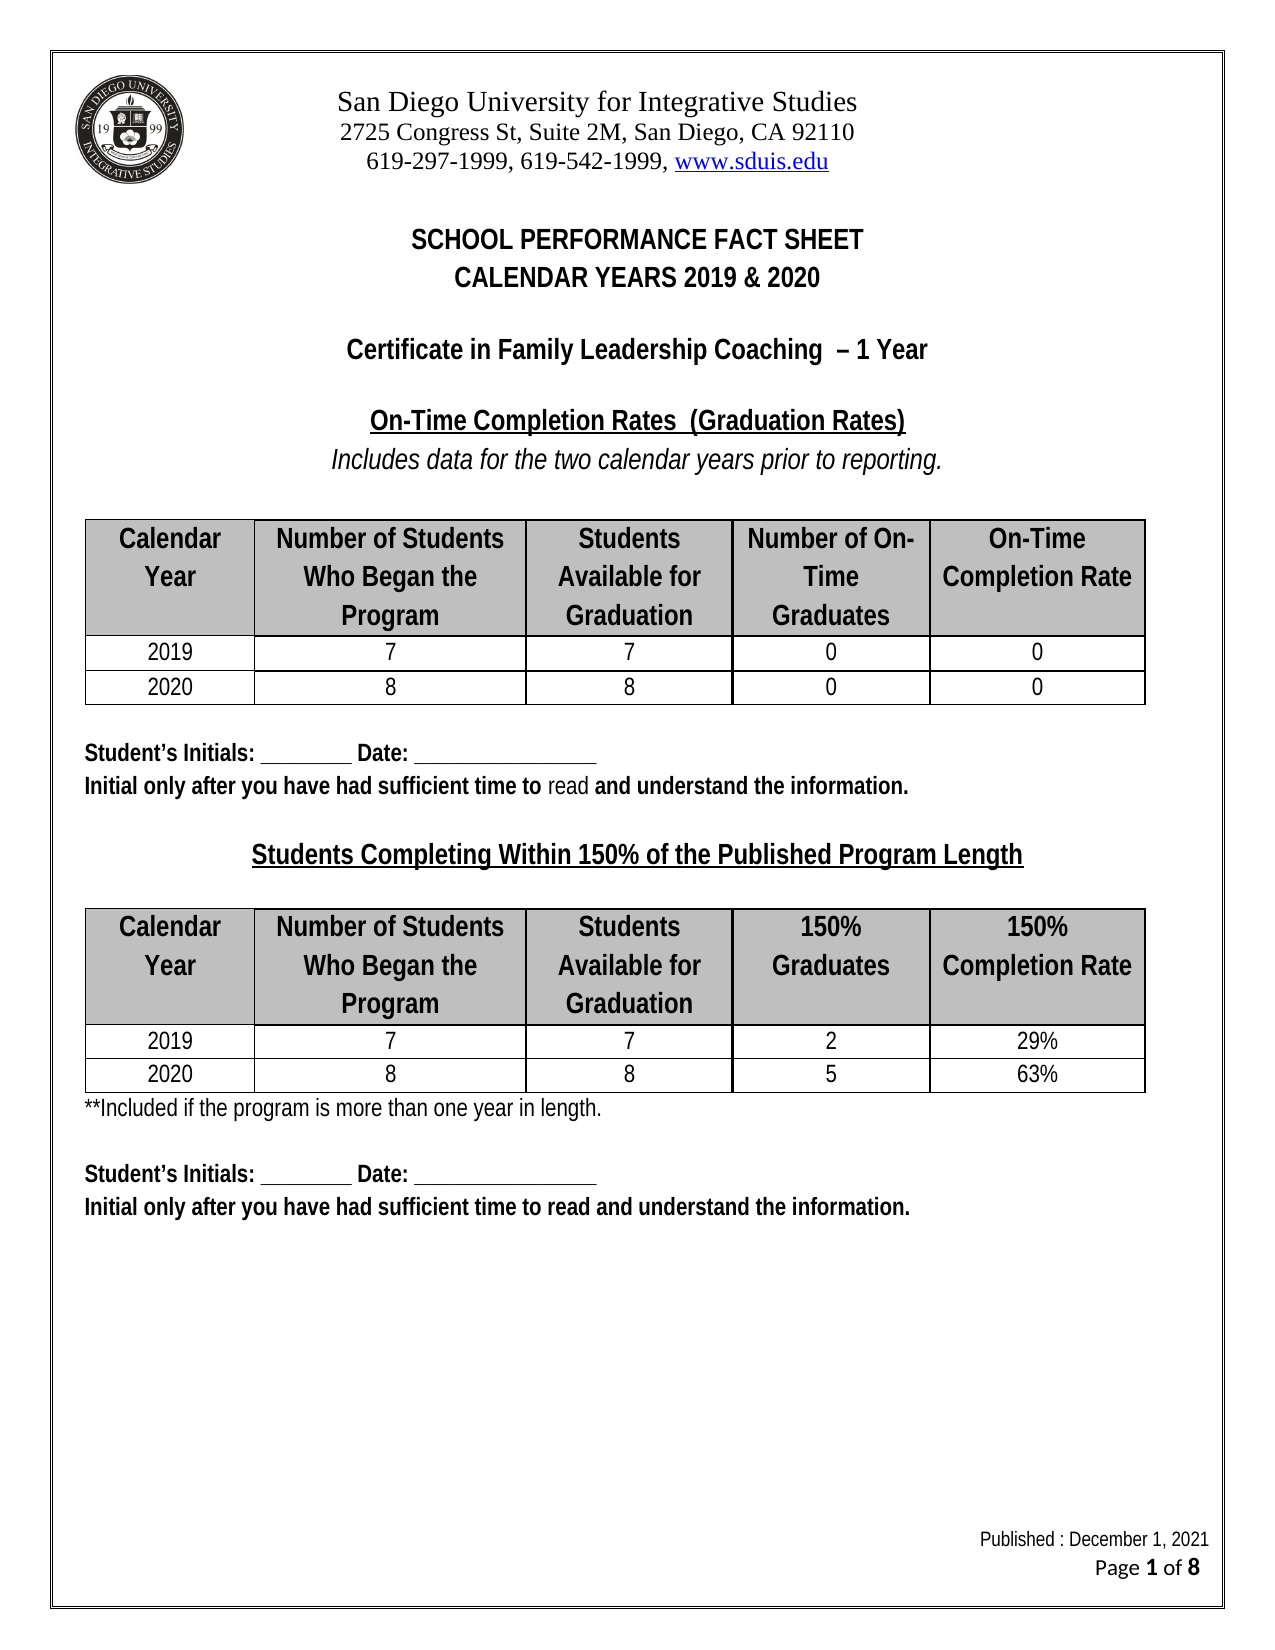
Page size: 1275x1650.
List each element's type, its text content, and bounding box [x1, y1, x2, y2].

picture [75, 75, 184, 184]
table_cell 29% [931, 1026, 1144, 1058]
table_header On-Time Completion Rate [931, 521, 1144, 635]
table_cell 0 [734, 672, 929, 704]
table_cell 8 [527, 1059, 731, 1092]
text Certificate in Family Leadership Coaching – 1 Year [75, 332, 1200, 365]
table_header Calendar Year [86, 909, 254, 1024]
text Student’s Initials: ________ Date: ________________ [84, 1159, 1153, 1187]
table_cell 5 [734, 1059, 929, 1092]
table_cell 8 [255, 672, 525, 704]
table_header 150% Graduates [734, 910, 929, 1024]
table_cell 0 [931, 637, 1144, 669]
table_cell 2020 [86, 1059, 254, 1092]
table_cell 2019 [86, 636, 254, 669]
table_cell 7 [255, 637, 525, 669]
table_cell 2019 [86, 1025, 254, 1058]
text Initial only after you have had sufficient time to read and understand the information. [84, 1192, 1153, 1220]
table_cell 0 [931, 672, 1144, 704]
text On-Time Completion Rates (Graduation Rates) [75, 403, 1200, 437]
table_cell 0 [734, 637, 929, 669]
text Student’s Initials: ________ Date: ________________ [84, 738, 1153, 767]
table_cell 7 [527, 637, 731, 669]
text **Included if the program is more than one year in length. [84, 1093, 1200, 1121]
table_header Students Available for Graduation [527, 521, 731, 635]
table_header 150% Completion Rate [931, 910, 1144, 1024]
table_cell 8 [255, 1059, 525, 1092]
text Students Completing Within 150% of the Published Program Length [75, 837, 1200, 870]
table_header Number of On-Time Graduates [734, 521, 929, 635]
table_cell 7 [527, 1026, 731, 1058]
table_cell 8 [527, 672, 731, 704]
text CALENDAR YEARS 2019 & 2020 [75, 261, 1200, 294]
table_header Number of Students Who Began the Program [255, 910, 525, 1024]
table_cell 2 [734, 1026, 929, 1058]
table_header Students Available for Graduation [527, 910, 731, 1024]
table_cell 63% [931, 1059, 1144, 1092]
text SCHOOL PERFORMANCE FACT SHEET [75, 222, 1200, 256]
text Includes data for the two calendar years prior to reporting. [75, 442, 1200, 475]
table_header Calendar Year [86, 520, 254, 635]
table_header Number of Students Who Began the Program [255, 521, 525, 635]
text Initial only after you have had sufficient time to read and understand the information. [84, 771, 1153, 799]
table_cell 7 [255, 1026, 525, 1058]
table_cell 2020 [86, 671, 254, 704]
